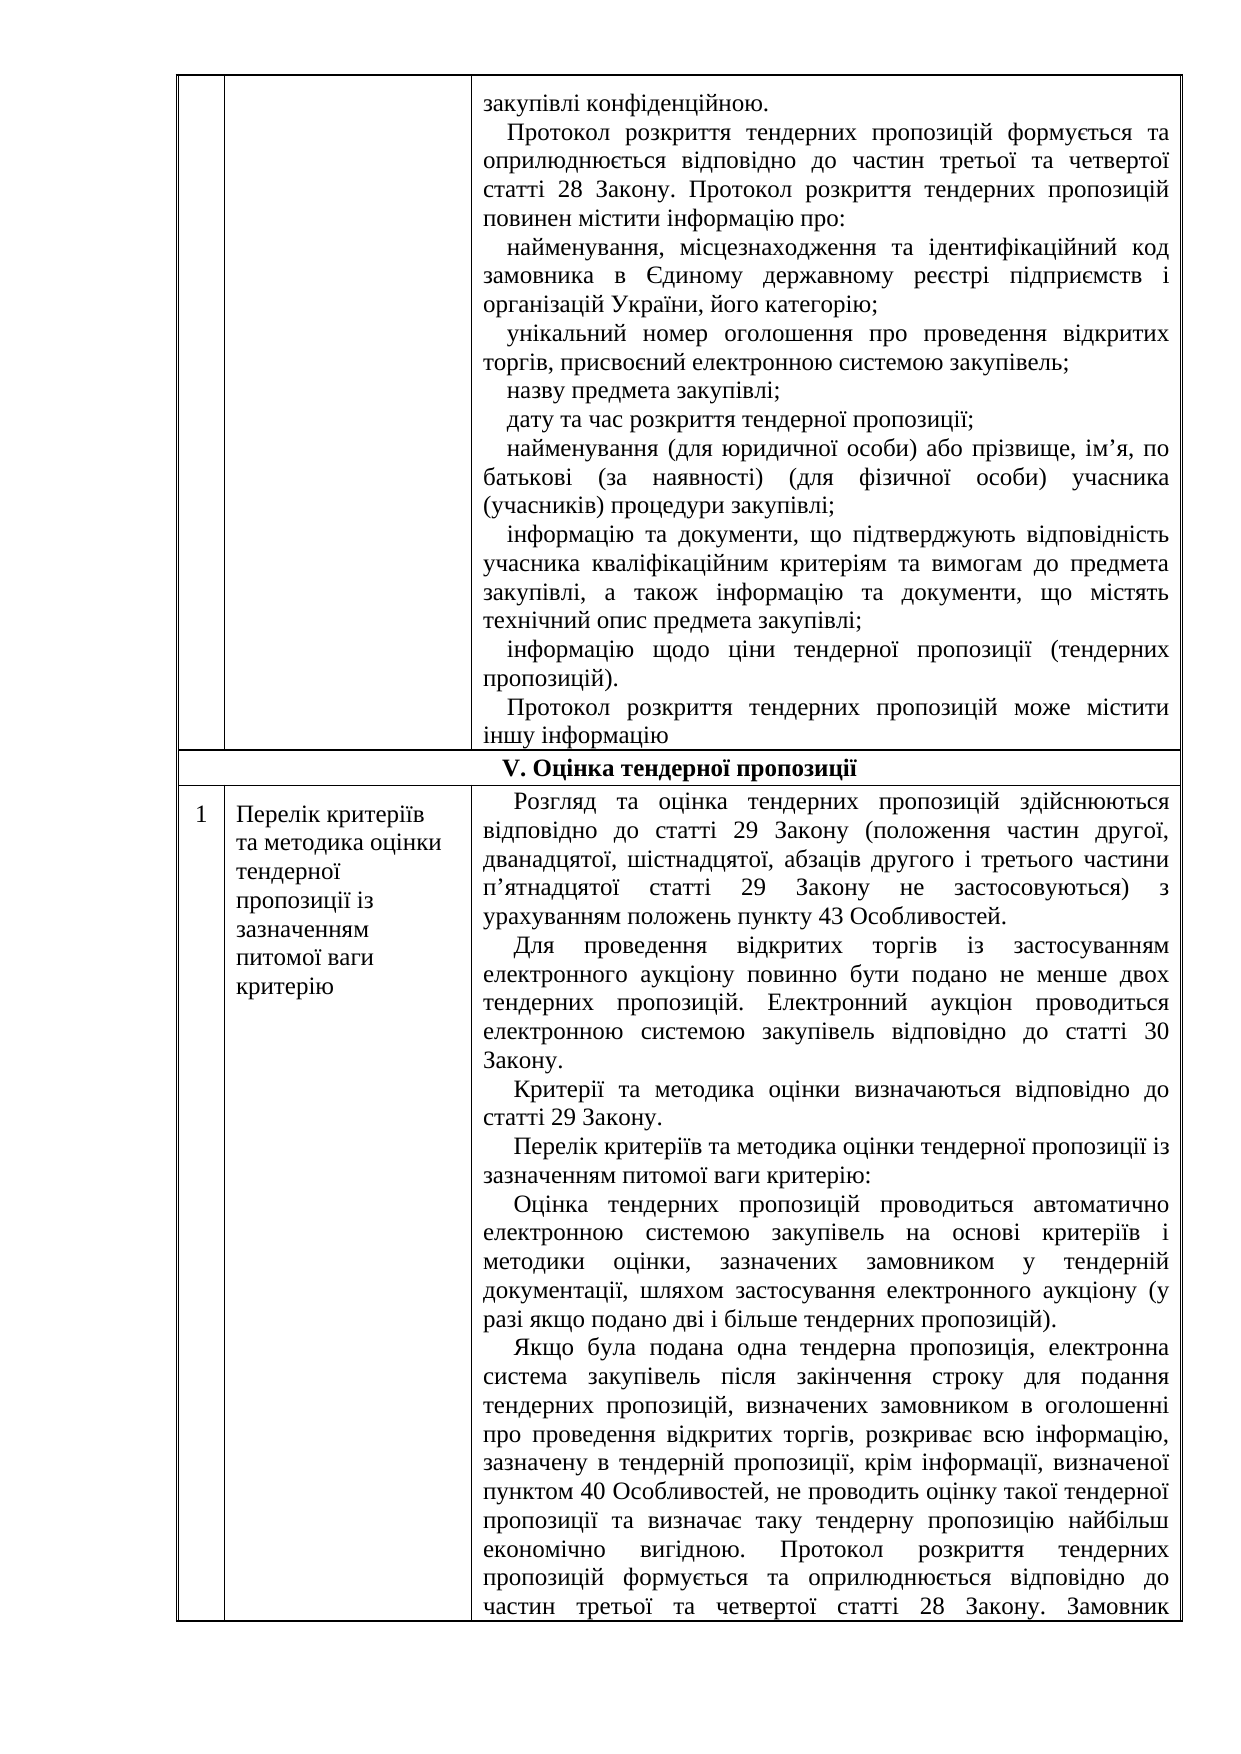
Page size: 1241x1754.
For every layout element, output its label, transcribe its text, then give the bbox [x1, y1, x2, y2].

table_cell 2 [179, 76, 224, 749]
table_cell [472, 76, 1180, 749]
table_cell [472, 786, 1180, 1620]
table_cell V. Оцінка тендерної пропозиції [179, 751, 1180, 784]
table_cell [225, 76, 471, 749]
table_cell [225, 786, 471, 1620]
table_cell 1 [179, 786, 224, 1620]
